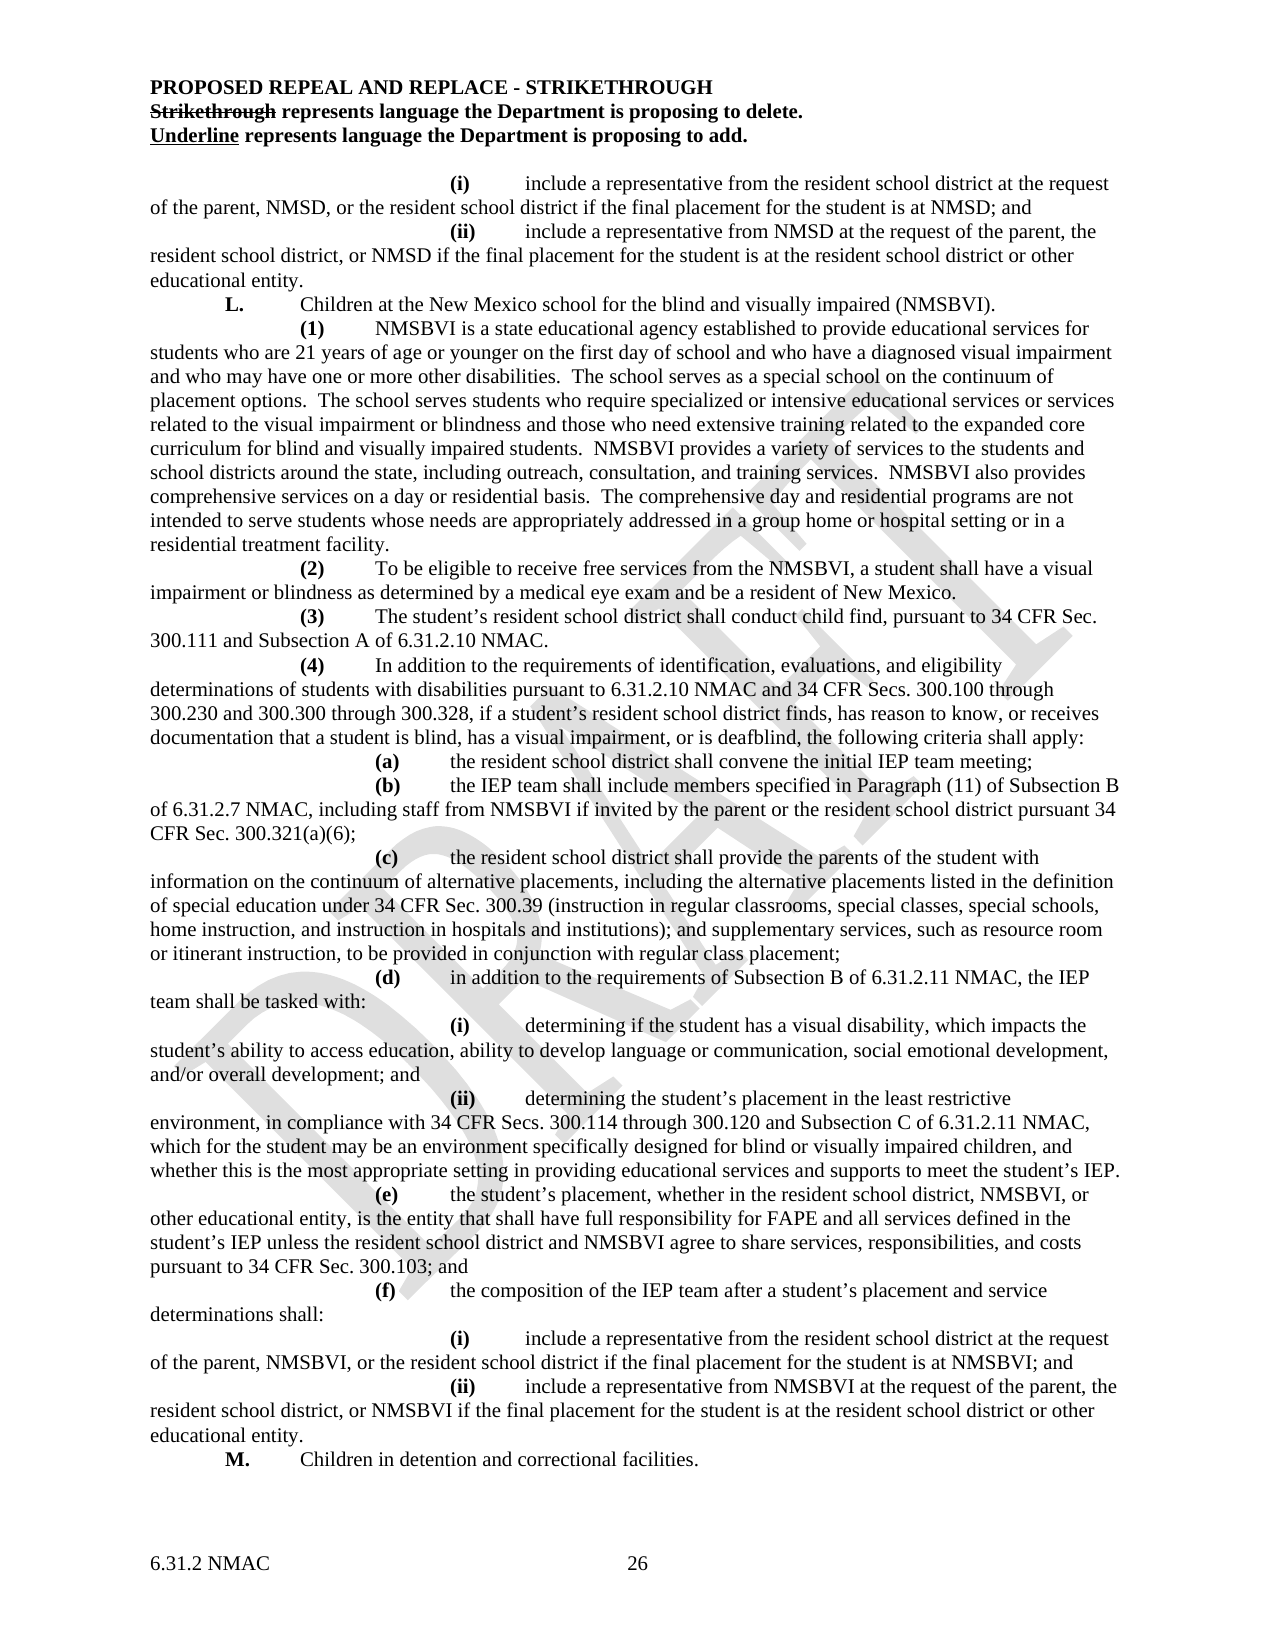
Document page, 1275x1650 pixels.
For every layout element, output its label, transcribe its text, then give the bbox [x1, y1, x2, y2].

text (c) the resident school district shall provide the parents of the student with information on the continuum of alternative placements, including the alternative placements listed in the definition of special education under 34 CFR Sec. 300.39 (instruction in regular classrooms, special classes, special schools, home instruction, and instruction in hospitals and institutions); and supplementary services, such as resource room or itinerant instruction, to be provided in conjunction with regular class placement; [150, 845, 1125, 965]
text L. Children at the New Mexico school for the blind and visually impaired (NMSBVI). [150, 292, 1125, 316]
text (i) include a representative from the resident school district at the request of the parent, NMSD, or the resident school district if the final placement for the student is at NMSD; and [150, 171, 1125, 219]
text (2) To be eligible to receive free services from the NMSBVI, a student shall have a visual impairment or blindness as determined by a medical eye exam and be a resident of New Mexico. [150, 556, 1125, 604]
text (e) the student’s placement, whether in the resident school district, NMSBVI, or other educational entity, is the entity that shall have full responsibility for FAPE and all services defined in the student’s IEP unless the resident school district and NMSBVI agree to share services, responsibilities, and costs pursuant to 34 CFR Sec. 300.103; and (f) the composition of the IEP team after a student’s placement and service determinations shall: [150, 1182, 1125, 1326]
text (d) in addition to the requirements of Subsection B of 6.31.2.11 NMAC, the IEP team shall be tasked with: [150, 965, 1125, 1013]
text (i) determining if the student has a visual disability, which impacts the student’s ability to access education, ability to develop language or communication, social emotional development, and/or overall development; and [150, 1013, 1125, 1086]
text (a) the resident school district shall convene the initial IEP team meeting; [150, 749, 1125, 773]
text (3) The student’s resident school district shall conduct child find, pursuant to 34 CFR Sec. 300.111 and Subsection A of 6.31.2.10 NMAC. [150, 604, 1125, 652]
text (ii) include a representative from NMSBVI at the request of the parent, the resident school district, or NMSBVI if the final placement for the student is at the resident school district or other educational entity. [150, 1374, 1125, 1447]
text (1) NMSBVI is a state educational agency established to provide educational services for students who are 21 years of age or younger on the first day of school and who have a diagnosed visual impairment and who may have one or more other disabilities. The school serves as a special school on the continuum of placement options. The school serves students who require specialized or intensive educational services or services related to the visual impairment or blindness and those who need extensive training related to the expanded core curriculum for blind and visually impaired students. NMSBVI provides a variety of services to the students and school districts around the state, including outreach, consultation, and training services. NMSBVI also provides comprehensive services on a day or residential basis. The comprehensive day and residential programs are not intended to serve students whose needs are appropriately addressed in a group home or hospital setting or in a residential treatment facility. [150, 316, 1125, 556]
text (ii) include a representative from NMSD at the request of the parent, the resident school district, or NMSD if the final placement for the student is at the resident school district or other educational entity. [150, 219, 1125, 292]
text (i) include a representative from the resident school district at the request of the parent, NMSBVI, or the resident school district if the final placement for the student is at NMSBVI; and [150, 1326, 1125, 1374]
text (4) In addition to the requirements of identification, evaluations, and eligibility determinations of students with disabilities pursuant to 6.31.2.10 NMAC and 34 CFR Secs. 300.100 through 300.230 and 300.300 through 300.328, if a student’s resident school district finds, has reason to know, or receives documentation that a student is blind, has a visual impairment, or is deafblind, the following criteria shall apply: [150, 652, 1125, 749]
text (ii) determining the student’s placement in the least restrictive environment, in compliance with 34 CFR Secs. 300.114 through 300.120 and Subsection C of 6.31.2.11 NMAC, which for the student may be an environment specifically designed for blind or visually impaired children, and whether this is the most appropriate setting in providing educational services and supports to meet the student’s IEP. [150, 1086, 1125, 1182]
text M. Children in detention and correctional facilities. [150, 1447, 1125, 1471]
text (b) the IEP team shall include members specified in Paragraph (11) of Subsection B of 6.31.2.7 NMAC, including staff from NMSBVI if invited by the parent or the resident school district pursuant 34 CFR Sec. 300.321(a)(6); [150, 773, 1125, 845]
